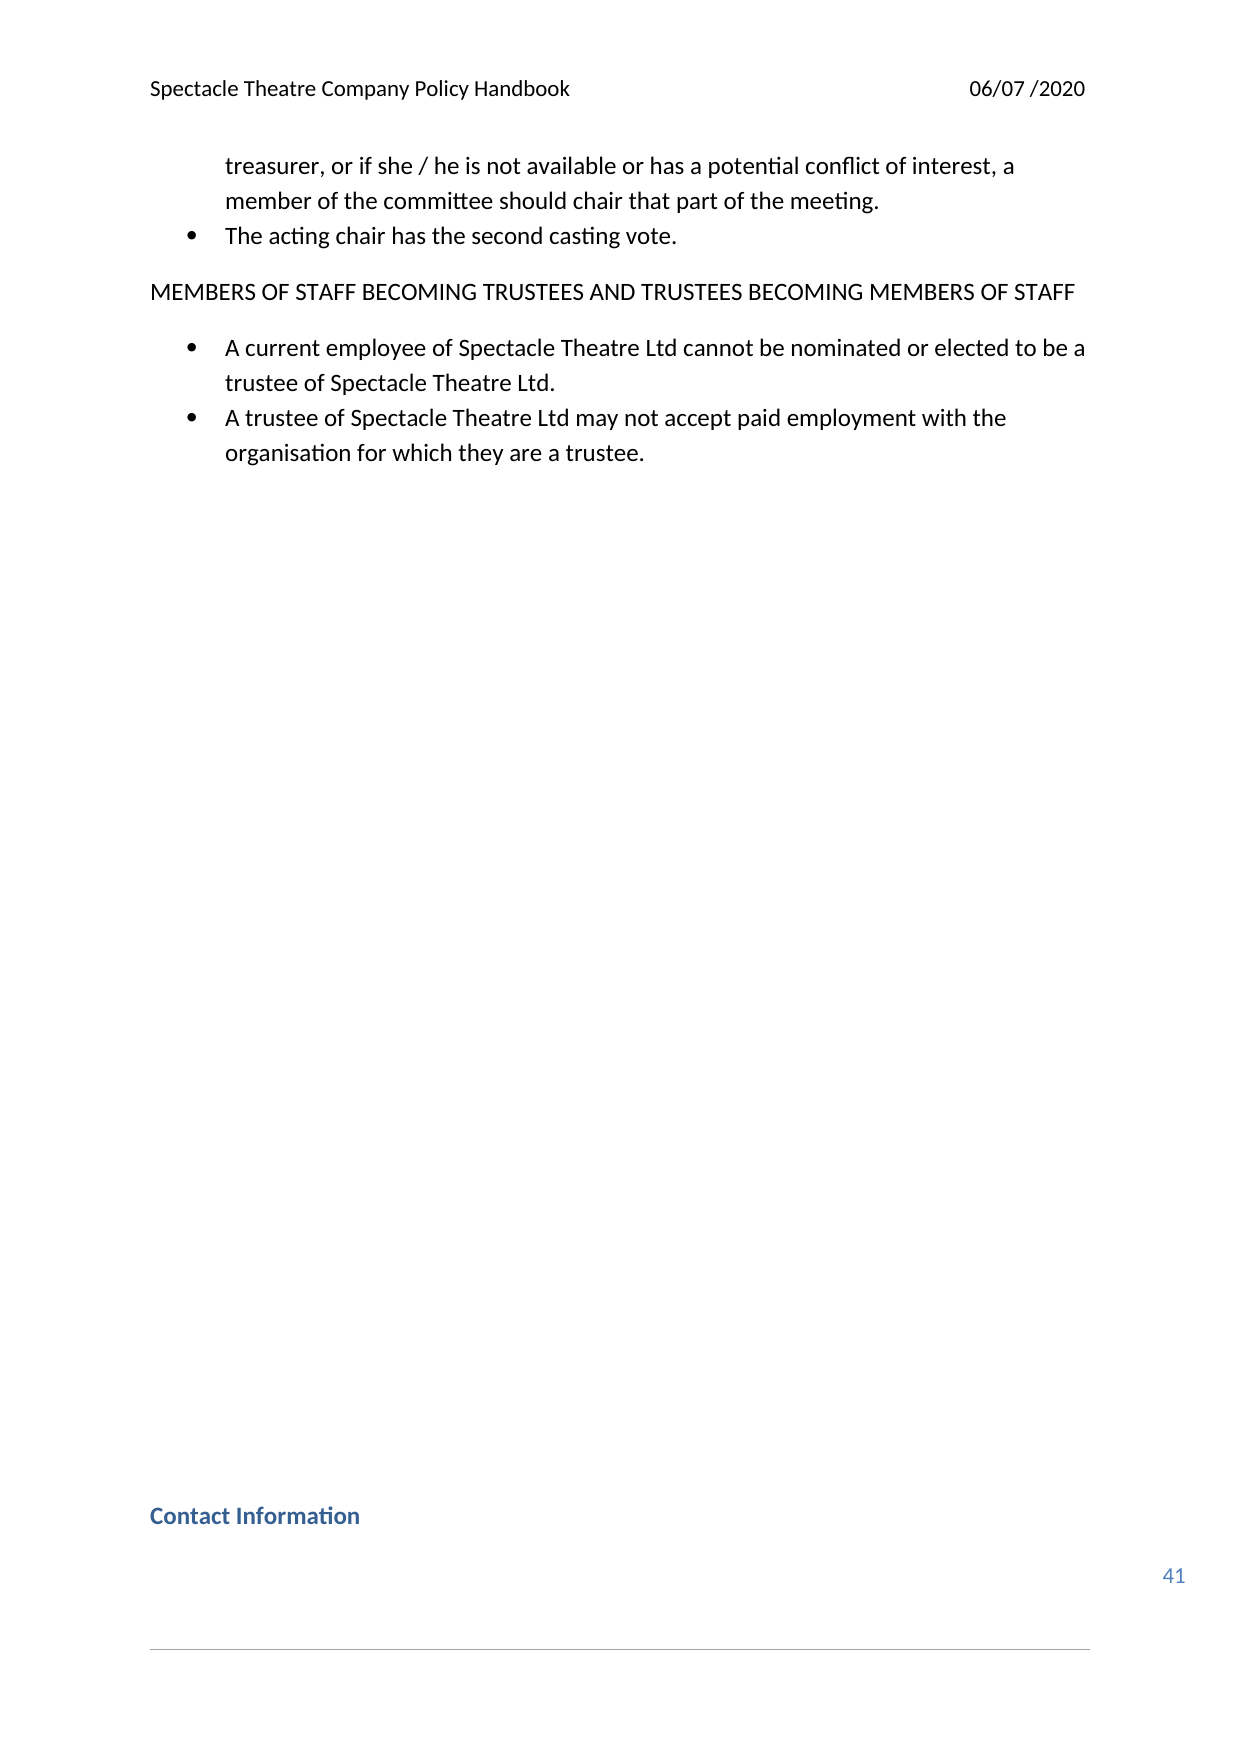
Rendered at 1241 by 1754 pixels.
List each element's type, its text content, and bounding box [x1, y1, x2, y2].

text MEMBERS OF STAFF BECOMING TRUSTEES AND TRUSTEES BECOMING MEMBERS OF STAFF [150, 276, 1090, 306]
list A trustee of Spectacle Theatre Ltd may not accept paid employment with the organisation for which they are a trustee. [187, 402, 1090, 467]
list The acting chair has the second casting vote. [187, 220, 1090, 251]
list A current employee of Spectacle Theatre Ltd cannot be nominated or elected to be a trustee of Spectacle Theatre Ltd. [187, 332, 1090, 397]
subtitle Contact Information [150, 1500, 1090, 1531]
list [187, 150, 1090, 216]
